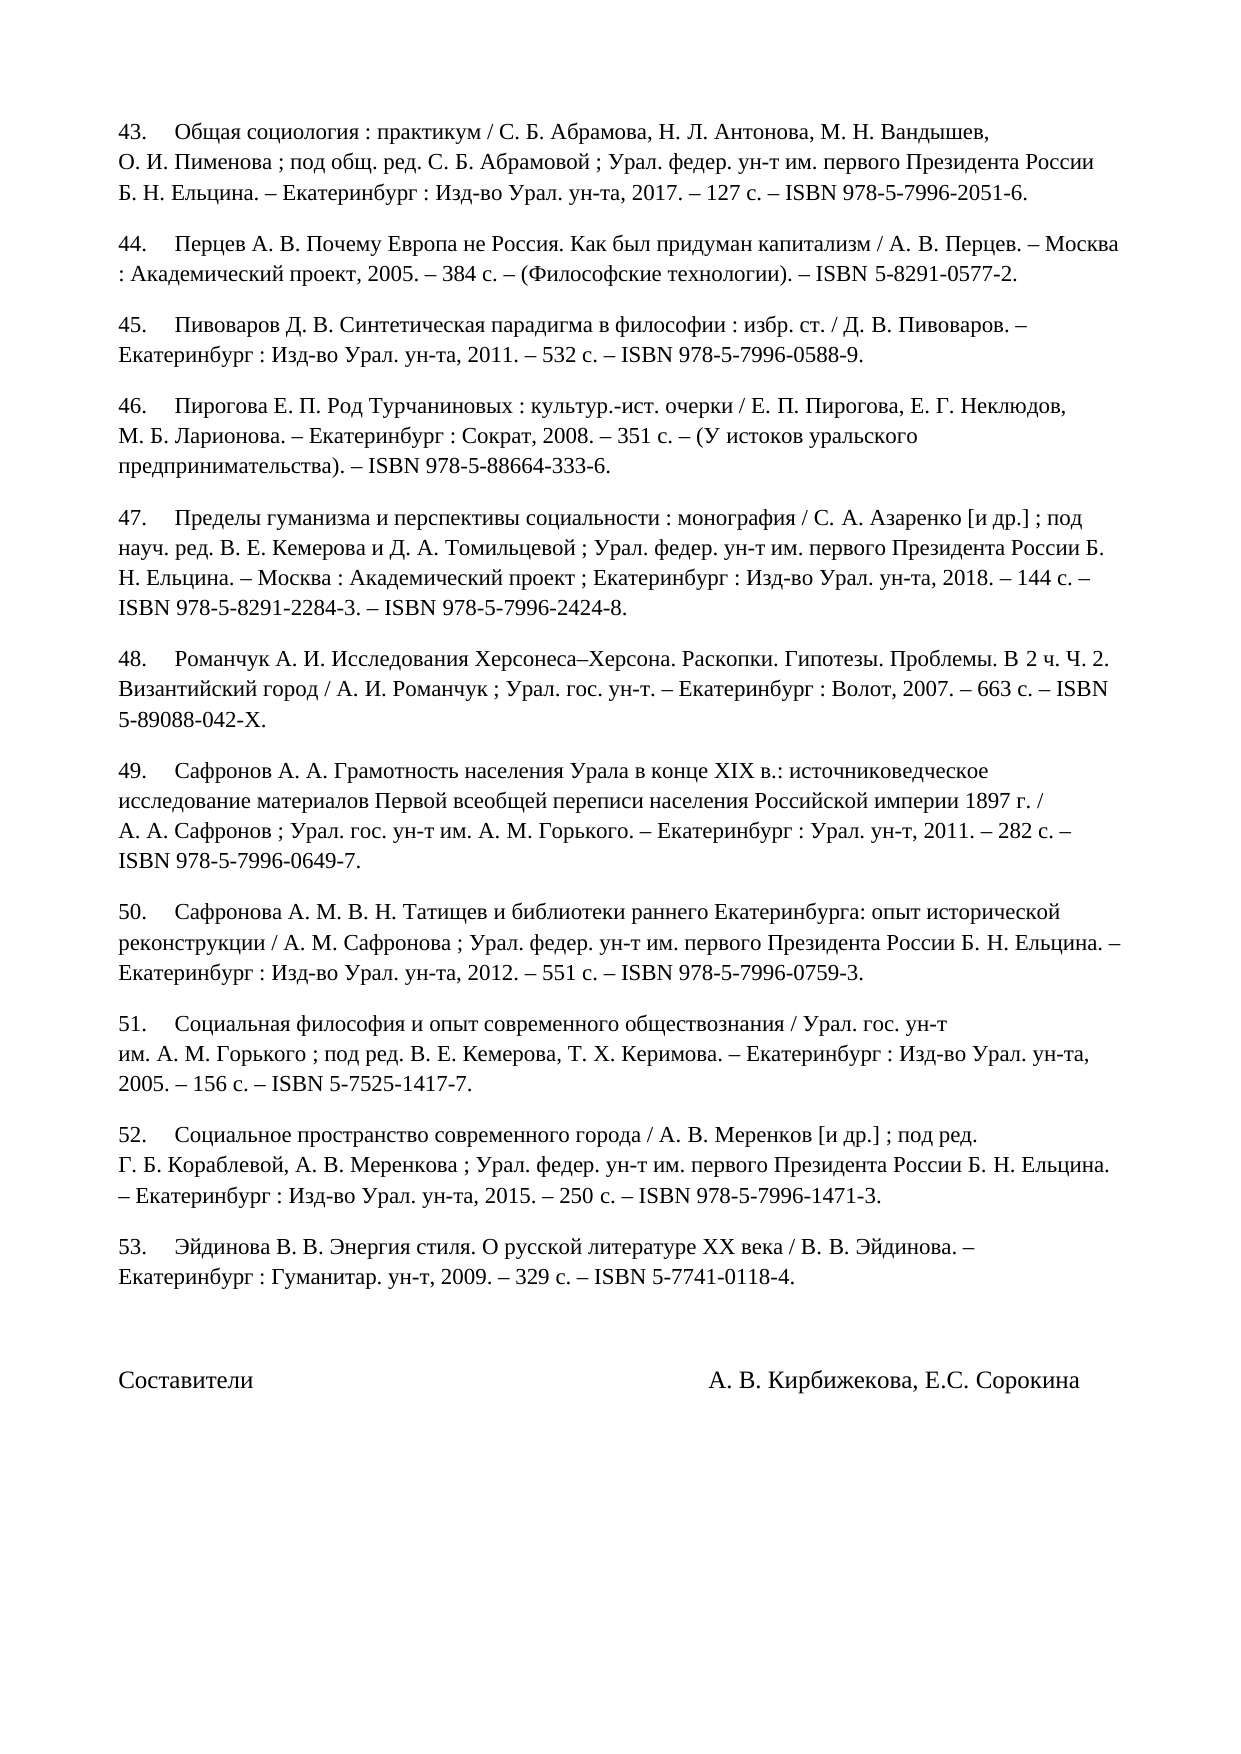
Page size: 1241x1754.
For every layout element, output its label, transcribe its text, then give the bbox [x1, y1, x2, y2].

list Перцев А. В. Почему Европа не Россия. Как был придуман капитализм / А. В. Перцев. – Москва : Академический проект, 2005. – 384 с. – (Философские технологии). – ISBN 5-8291-0577-2. [118, 229, 1122, 286]
list Сафронова А. М. В. Н. Татищев и библиотеки раннего Екатеринбурга: опыт исторической реконструкции / А. М. Сафронова ; Урал. федер. ун-т им. первого Президента России Б. Н. Ельцина. – Екатеринбург : Изд-во Урал. ун-та, 2012. – 551 с. – ISBN 978-5-7996-0759-3. [118, 898, 1122, 985]
list Составители А. В. Кирбижекова, Е.С. Сорокина [118, 1365, 1122, 1394]
list Социальная философия и опыт современного обществознания / Урал. гос. ун-т им. А. М. Горького ; под ред. В. Е. Кемерова, Т. Х. Керимова. – Екатеринбург : Изд-во Урал. ун-та, 2005. – 156 с. – ISBN 5-7525-1417-7. [118, 1010, 1122, 1097]
list Социальное пространство современного города / А. В. Меренков [и др.] ; под ред. Г. Б. Кораблевой, А. В. Меренкова ; Урал. федер. ун-т им. первого Президента России Б. Н. Ельцина. – Екатеринбург : Изд-во Урал. ун-та, 2015. – 250 с. – ISBN 978-5-7996-1471-3. [118, 1121, 1122, 1208]
list Пределы гуманизма и перспективы социальности : монография / С. А. Азаренко [и др.] ; под науч. ред. В. Е. Кемерова и Д. А. Томильцевой ; Урал. федер. ун-т им. первого Президента России Б. Н. Ельцина. – Москва : Академический проект ; Екатеринбург : Изд-во Урал. ун-та, 2018. – 144 с. – ISBN 978-5-8291-2284-3. – ISBN 978-5-7996-2424-8. [118, 503, 1122, 621]
list Пивоваров Д. В. Синтетическая парадигма в философии : избр. ст. / Д. В. Пивоваров. – Екатеринбург : Изд-во Урал. ун-та, 2011. – 532 с. – ISBN 978-5-7996-0588-9. [118, 311, 1122, 367]
list Сафронов А. А. Грамотность населения Урала в конце XIX в.: источниковедческое исследование материалов Первой всеобщей переписи населения Российской империи 1897 г. / А. А. Сафронов ; Урал. гос. ун-т им. А. М. Горького. – Екатеринбург : Урал. ун-т, 2011. – 282 с. – ISBN 978-5-7996-0649-7. [118, 757, 1122, 874]
list Общая социология : практикум / С. Б. Абрамова, Н. Л. Антонова, М. Н. Вандышев, О. И. Пименова ; под общ. ред. С. Б. Абрамовой ; Урал. федер. ун-т им. первого Президента России Б. Н. Ельцина. – Екатеринбург : Изд-во Урал. ун-та, 2017. – 127 с. – ISBN 978-5-7996-2051-6. [118, 118, 1122, 205]
list Эйдинова В. В. Энергия стиля. О русской литературе XX века / В. В. Эйдинова. – Екатеринбург : Гуманитар. ун-т, 2009. – 329 с. – ISBN 5-7741-0118-4. [118, 1233, 1122, 1289]
list Романчук А. И. Исследования Херсонеса–Херсона. Раскопки. Гипотезы. Проблемы. В 2 ч. Ч. 2. Византийский город / А. И. Романчук ; Урал. гос. ун-т. – Екатеринбург : Волот, 2007. – 663 с. – ISBN 5-89088-042-X. [118, 645, 1122, 732]
list Пирогова Е. П. Род Турчаниновых : культур.-ист. очерки / Е. П. Пирогова, Е. Г. Неклюдов, М. Б. Ларионова. – Екатеринбург : Сократ, 2008. – 351 с. – (У истоков уральского предпринимательства). – ISBN 978-5-88664-333-6. [118, 392, 1122, 479]
